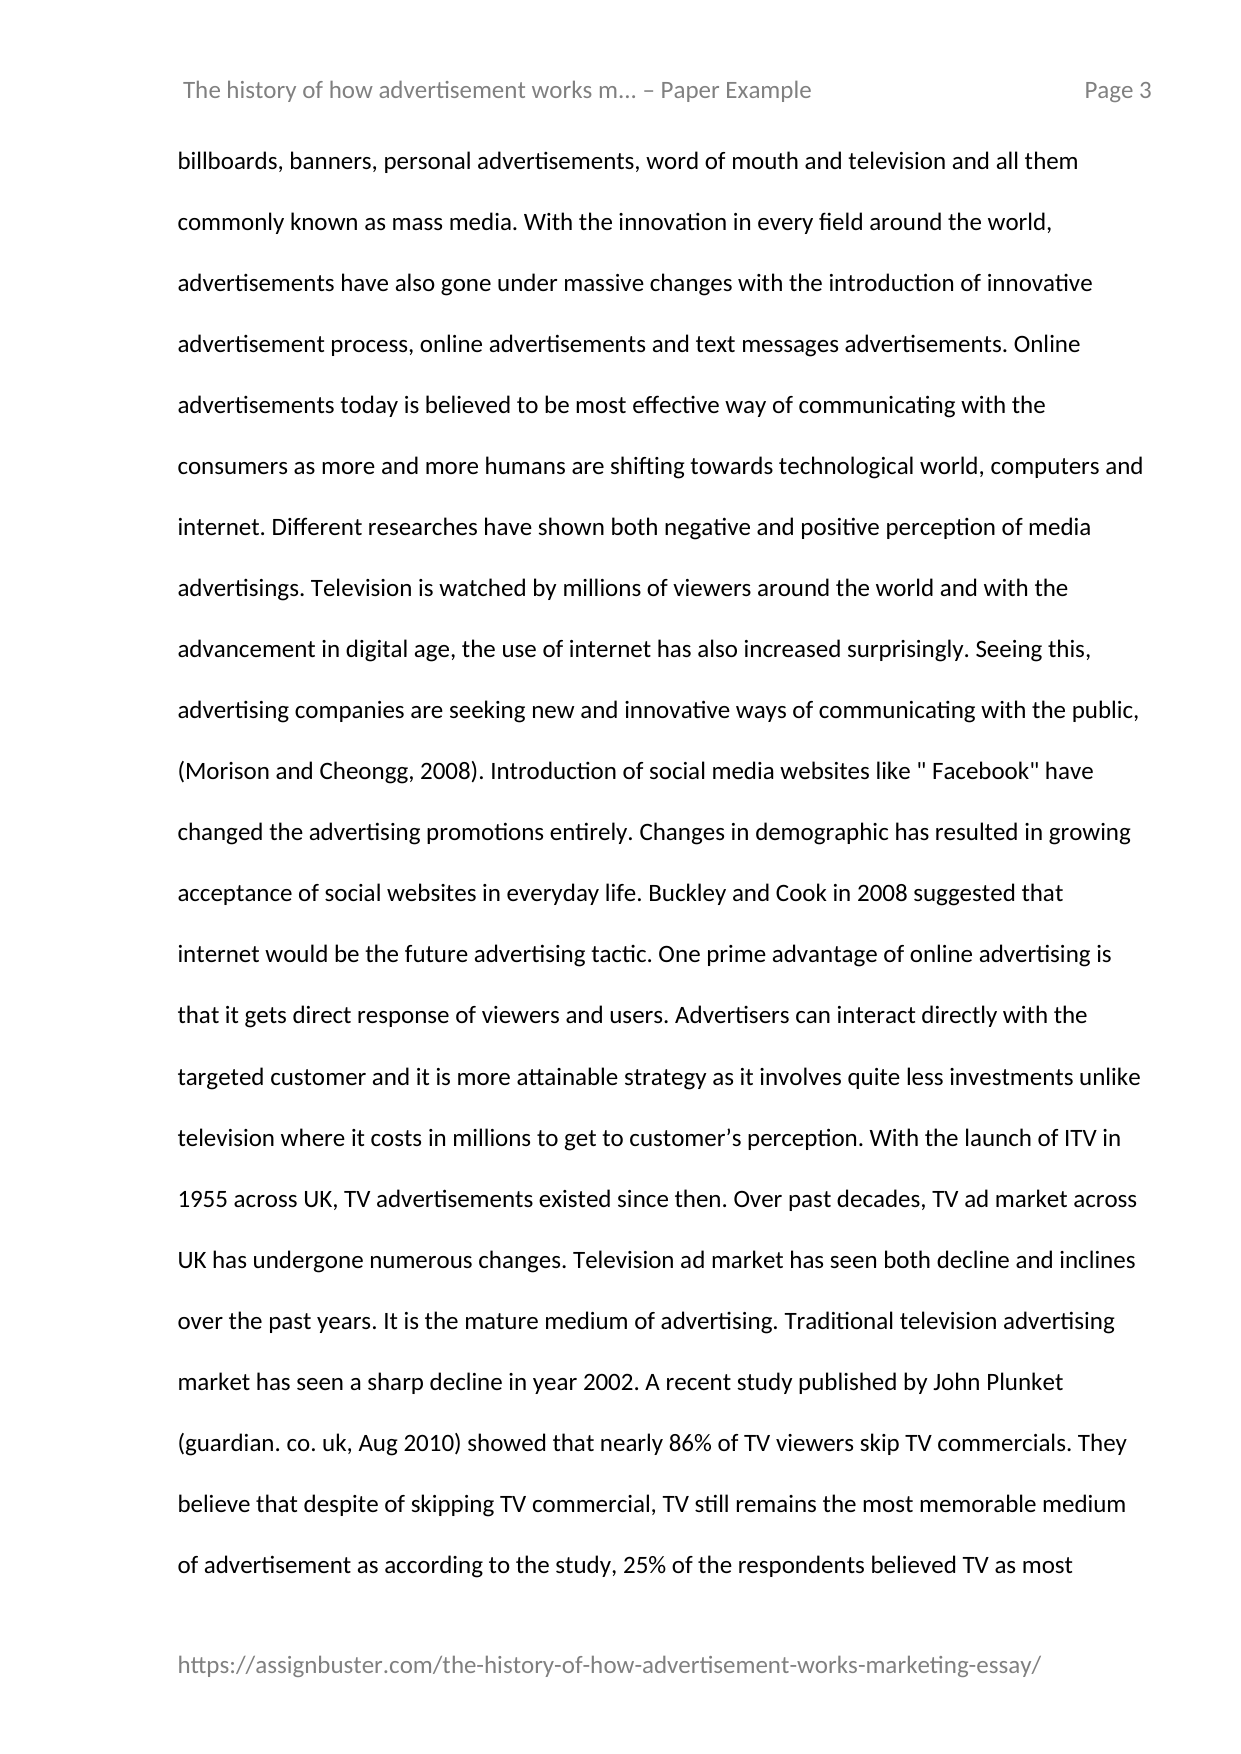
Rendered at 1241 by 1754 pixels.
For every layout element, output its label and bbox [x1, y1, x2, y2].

text [177, 145, 1152, 1579]
